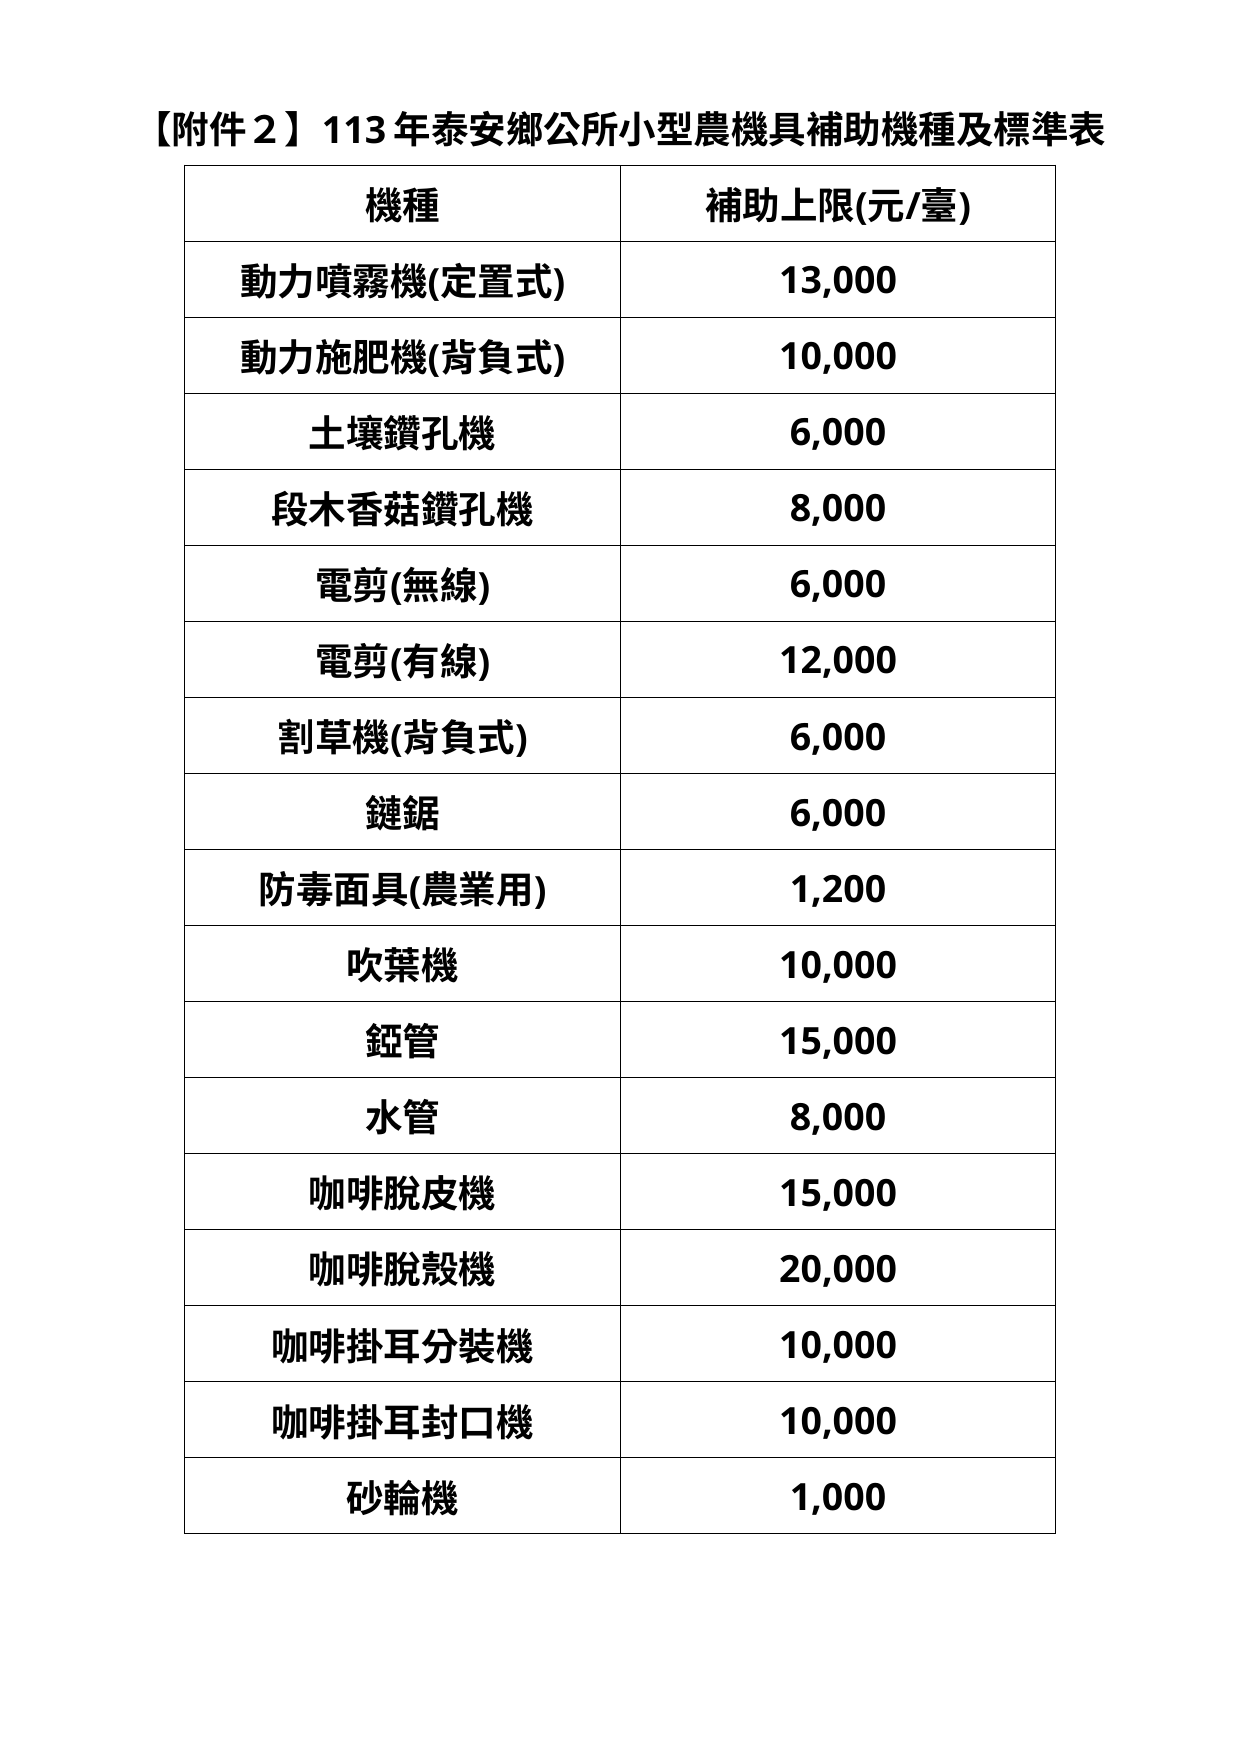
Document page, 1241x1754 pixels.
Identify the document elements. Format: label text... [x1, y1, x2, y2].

table_cell 土壤鑽孔機 [185, 394, 620, 469]
table_cell 吹葉機 [185, 926, 620, 1001]
table_cell 咖啡脫皮機 [185, 1154, 620, 1229]
table_cell 防毒面具(農業用) [185, 850, 620, 925]
table_cell 15,000 [621, 1002, 1055, 1077]
table_cell 動力噴霧機(定置式) [185, 242, 620, 317]
table_cell 鏈鋸 [185, 774, 620, 849]
table_cell 8,000 [621, 1078, 1055, 1153]
table_cell 6,000 [621, 546, 1055, 621]
table_cell 12,000 [621, 622, 1055, 697]
table_cell 段木香菇鑽孔機 [185, 470, 620, 545]
table_cell 6,000 [621, 774, 1055, 849]
table_cell 8,000 [621, 470, 1055, 545]
table_cell 割草機(背負式) [185, 698, 620, 773]
text 【附件２】113年泰安鄉公所小型農機具補助機種及標準表 [75, 89, 1165, 164]
table_cell 動力施肥機(背負式) [185, 318, 620, 393]
table_header 補助上限(元/臺) [621, 166, 1055, 241]
table_cell 電剪(有線) [185, 622, 620, 697]
table_cell 15,000 [621, 1154, 1055, 1229]
table_cell 13,000 [621, 242, 1055, 317]
table_cell 6,000 [621, 394, 1055, 469]
table_cell 咖啡脫殼機 [185, 1230, 620, 1305]
table_header 機種 [185, 166, 620, 241]
table_cell 10,000 [621, 1382, 1055, 1457]
table_cell 水管 [185, 1078, 620, 1153]
table_cell 10,000 [621, 318, 1055, 393]
table_cell 咖啡掛耳封口機 [185, 1382, 620, 1457]
table_cell 錏管 [185, 1002, 620, 1077]
table_cell 6,000 [621, 698, 1055, 773]
table_cell 砂輪機 [185, 1458, 620, 1533]
table_cell 1,200 [621, 850, 1055, 925]
table_cell 10,000 [621, 926, 1055, 1001]
table_cell 1,000 [621, 1458, 1055, 1533]
table_cell 20,000 [621, 1230, 1055, 1305]
table_cell 咖啡掛耳分裝機 [185, 1306, 620, 1381]
table_cell 電剪(無線) [185, 546, 620, 621]
table_cell 10,000 [621, 1306, 1055, 1381]
